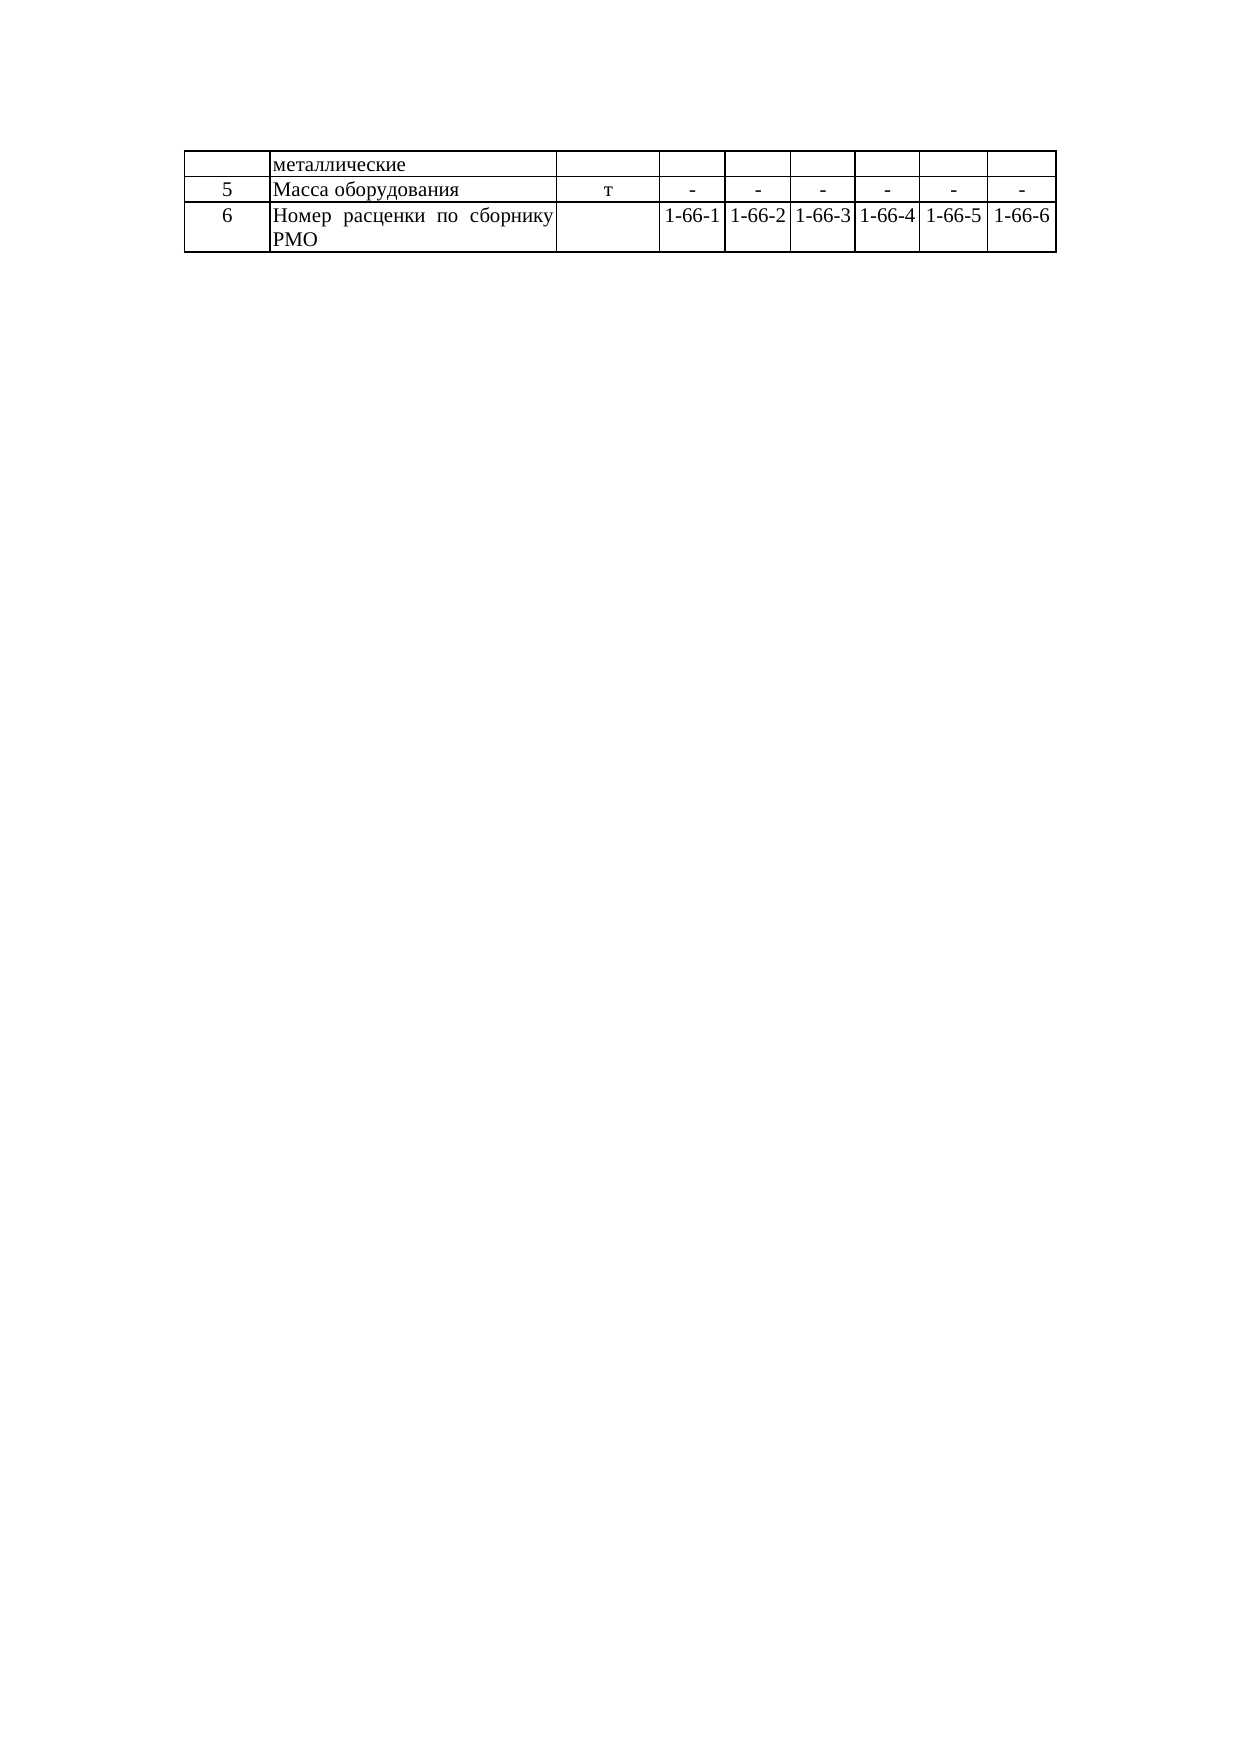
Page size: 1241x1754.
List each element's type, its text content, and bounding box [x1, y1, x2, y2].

table_cell 1-66-3 [791, 203, 854, 251]
table_cell 1-66-1 [660, 203, 724, 251]
table_cell 179 [791, 152, 854, 176]
table_cell В182 [185, 152, 269, 176]
table_cell 140 [726, 152, 790, 176]
table_cell 5 [185, 177, 269, 201]
table_cell Масса оборудования [271, 177, 556, 201]
table_cell - [791, 177, 854, 201]
table_cell 265 [856, 152, 919, 176]
table_cell - [988, 177, 1055, 201]
table_cell Номер расценки по сборнику РМО [271, 203, 556, 251]
table_cell 1-66-4 [856, 203, 919, 251]
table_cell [271, 152, 556, 176]
table_cell 97,7 [660, 152, 724, 176]
table_cell 6 [185, 203, 269, 251]
table_cell - [726, 177, 790, 201]
table_cell 1-66-2 [726, 203, 790, 251]
table_cell - [856, 177, 919, 201]
table_cell - [660, 177, 724, 201]
table_cell т [557, 177, 659, 201]
table_cell [557, 203, 659, 251]
table_cell 945 [988, 152, 1055, 176]
table_cell - [920, 177, 987, 201]
table_cell 1-66-5 [920, 203, 987, 251]
table_cell 1-66-6 [988, 203, 1055, 251]
table_cell кг [557, 152, 659, 176]
table_cell 544 [920, 152, 987, 176]
